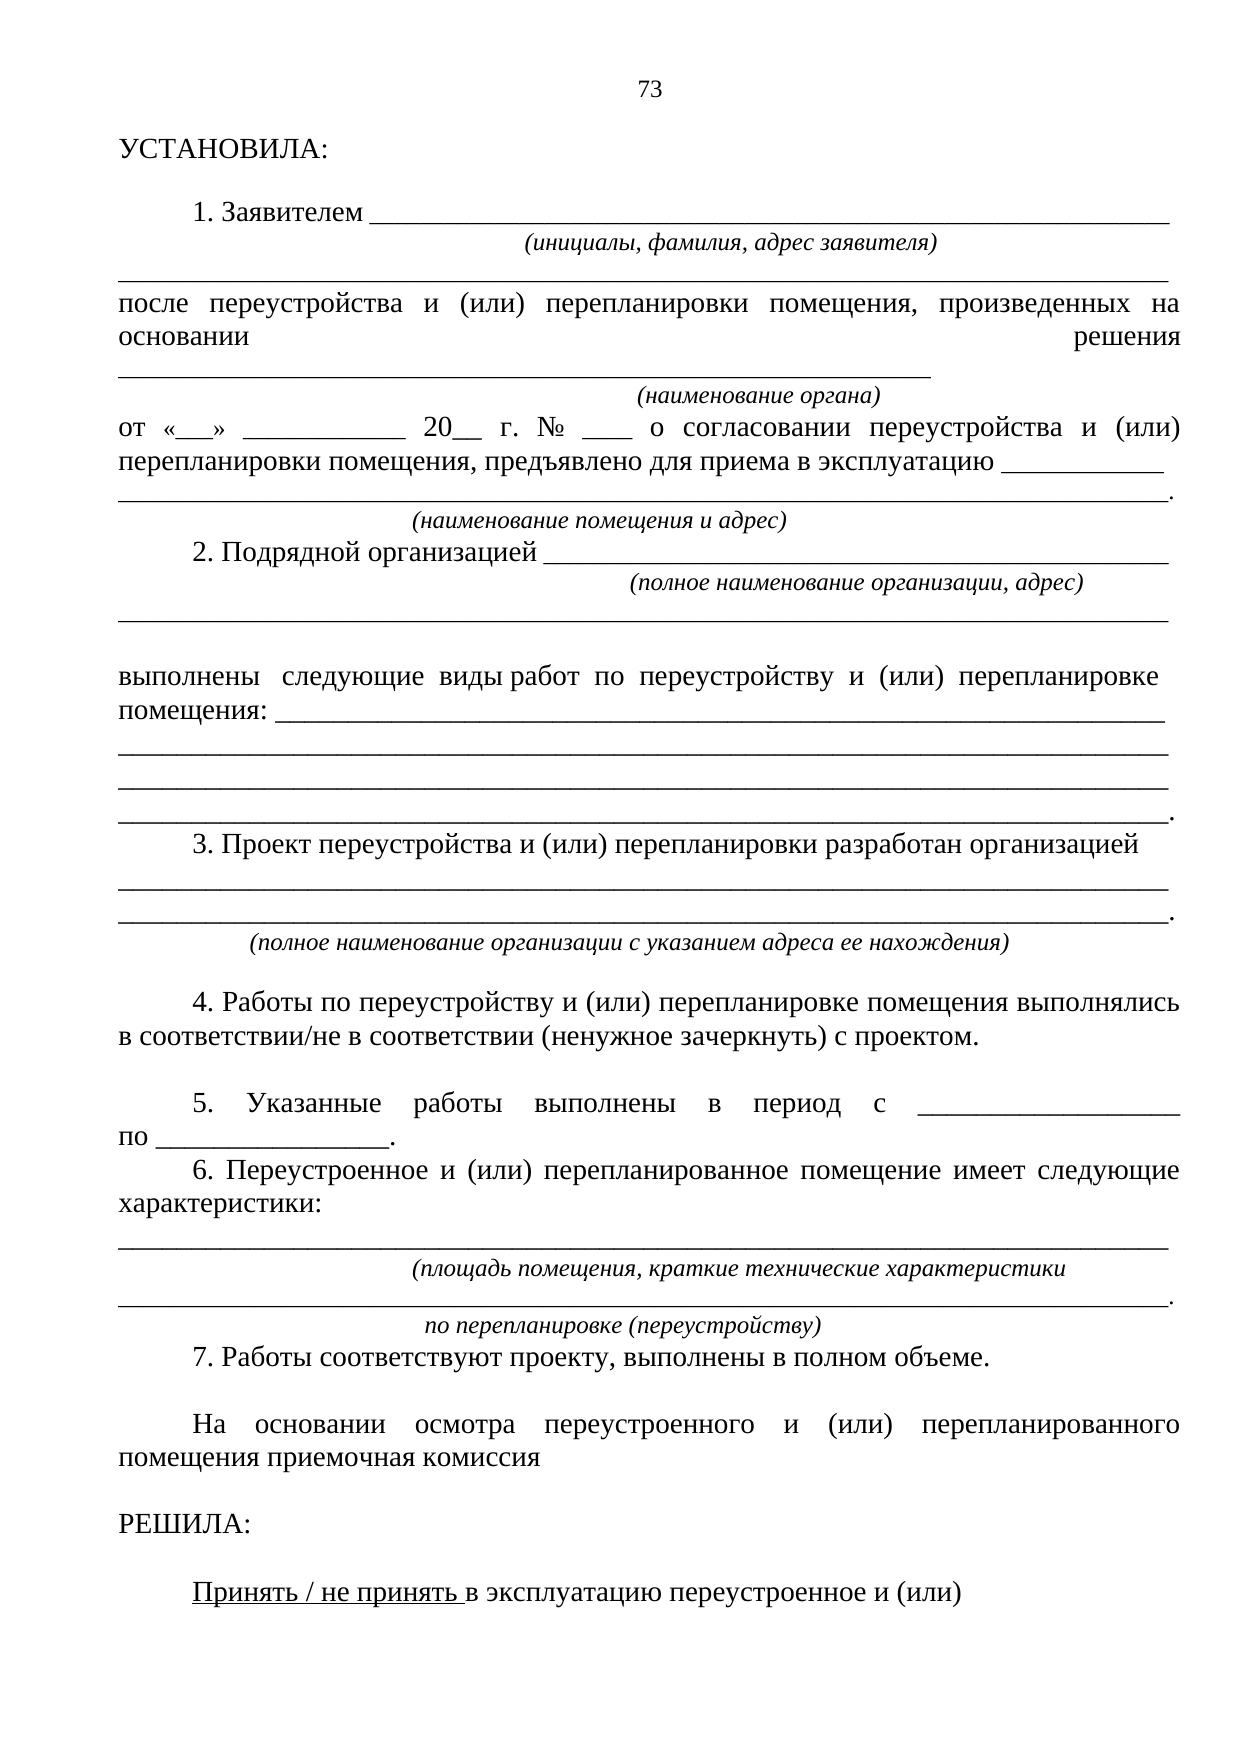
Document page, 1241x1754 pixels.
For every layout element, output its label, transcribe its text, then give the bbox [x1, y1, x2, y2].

text ________________________________________________________________________. [118, 893, 1181, 927]
text ____________________________________________________________________________________. [118, 476, 1181, 505]
text (наименование помещения и адрес) [118, 505, 1181, 534]
text Принять / не принять в эксплуатацию переустроенное и (или) [118, 1574, 1181, 1607]
text (инициалы, фамилия, адрес заявителя) [118, 227, 1181, 256]
text от «___» _____________ 20__ г. № ____ о согласовании переустройства и (или) перепланировки помещения, предъявлено для приема в эксплуатацию _____________ [118, 409, 1181, 476]
text ____________________________________________________________________________________ [118, 596, 1181, 625]
text (площадь помещения, краткие технические характеристики [118, 1253, 1181, 1281]
text (наименование органа) [118, 381, 1181, 409]
text (полное наименование организации, адрес) [118, 567, 1181, 596]
text по перепланировке (переустройству) [118, 1310, 1181, 1339]
text 5. Указанные работы выполнены в период с __________________ по ________________. [118, 1085, 1181, 1152]
text РЕШИЛА: [118, 1507, 1181, 1540]
text после переустройства и (или) перепланировки помещения, произведенных на основании решения _________________________________________________________________ [118, 285, 1181, 381]
text 1. Заявителем ________________________________________________________________ [118, 194, 1181, 227]
text 7. Работы соответствуют проекту, выполнены в полном объеме. [118, 1339, 1181, 1372]
text 4. Работы по переустройству и (или) перепланировке помещения выполнялись в соответствии/не в соответствии (ненужное зачеркнуть) с проектом. [118, 984, 1181, 1051]
text ____________________________________________________________________________________. [118, 1281, 1181, 1310]
text ________________________________________________________________________________________________________________________________________________________________________________________________________________________. [118, 726, 1181, 826]
text На основании осмотра переустроенного и (или) перепланированного помещения приемочная комиссия [118, 1406, 1181, 1473]
text выполнены следующие виды работ по переустройству и (или) перепланировке [118, 658, 1181, 692]
text ________________________________________________________________________ [118, 860, 1181, 893]
text 2. Подрядной организацией __________________________________________________ [118, 534, 1181, 567]
text 6. Переустроенное и (или) перепланированное помещение имеет следующие характеристики: ________________________________________________________________________ [118, 1152, 1181, 1253]
text 3. Проект переустройства и (или) перепланировки разработан организацией [118, 826, 1181, 860]
text помещения: _____________________________________________________________ [118, 692, 1181, 726]
text (полное наименование организации с указанием адреса ее нахождения) [118, 927, 1181, 956]
text УСТАНОВИЛА: [118, 131, 1181, 165]
text ____________________________________________________________________________________ [118, 256, 1181, 285]
